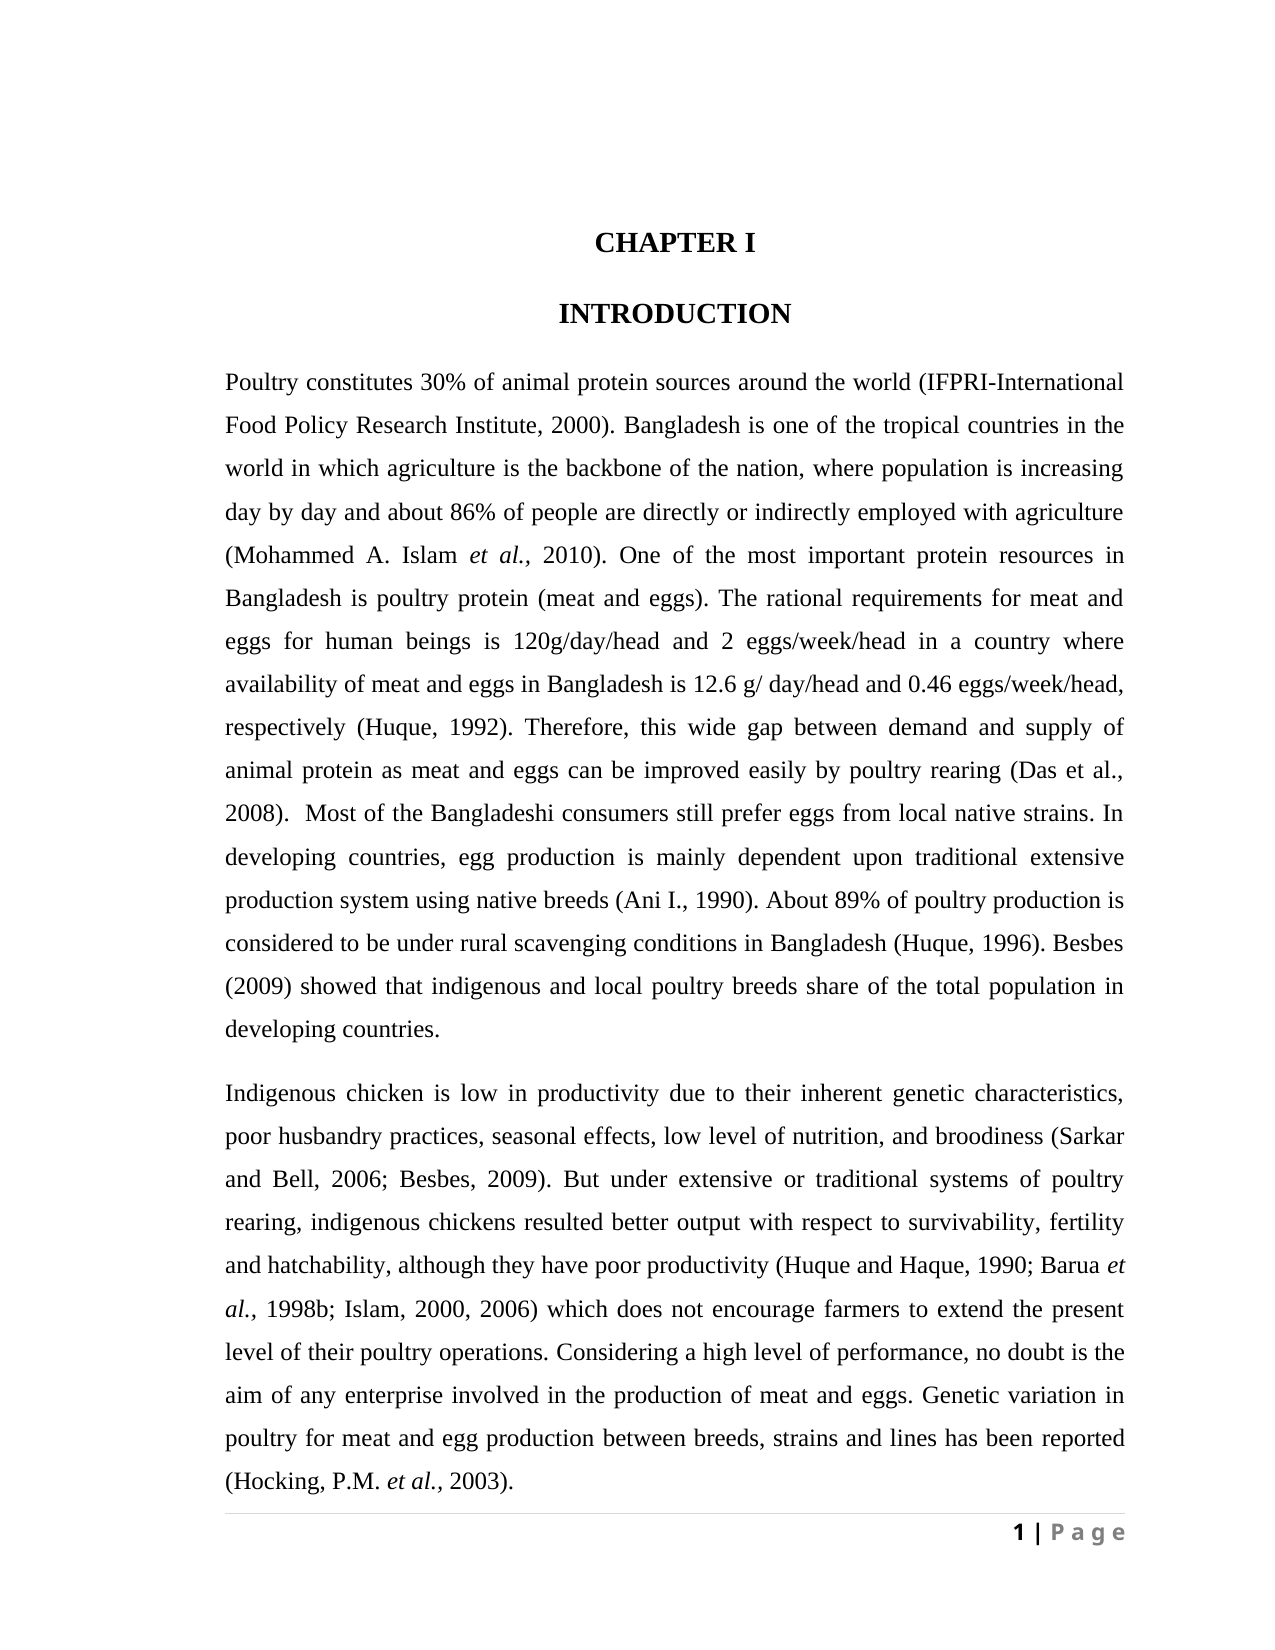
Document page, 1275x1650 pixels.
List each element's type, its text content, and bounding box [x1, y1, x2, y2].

text Indigenous chicken is low in productivity due to their inherent genetic characteristics, poor husbandry practices, seasonal effects, low level of nutrition, and broodiness (Sarkar and Bell, 2006; Besbes, 2009). But under extensive or traditional systems of poultry rearing, indigenous chickens resulted better output with respect to survivability, fertility and hatchability, although they have poor productivity (Huque and Haque, 1990; Barua et al., 1998b; Islam, 2000, 2006) which does not encourage farmers to extend the present level of their poultry operations. Considering a high level of performance, no doubt is the aim of any enterprise involved in the production of meat and eggs. Genetic variation in poultry for meat and egg production between breeds, strains and lines has been reported (Hocking, P.M. et al., 2003). [225, 1078, 1125, 1495]
text INTRODUCTION [225, 296, 1125, 330]
text Poultry constitutes 30% of animal protein sources around the world (IFPRI-International Food Policy Research Institute, 2000). Bangladesh is one of the tropical countries in the world in which agriculture is the backbone of the nation, where population is increasing day by day and about 86% of people are directly or indirectly employed with agriculture (Mohammed A. Islam et al., 2010). One of the most important protein resources in Bangladesh is poultry protein (meat and eggs). The rational requirements for meat and eggs for human beings is 120g/day/head and 2 eggs/week/head in a country where availability of meat and eggs in Bangladesh is 12.6 g/ day/head and 0.46 eggs/week/head, respectively (Huque, 1992). Therefore, this wide gap between demand and supply of animal protein as meat and eggs can be improved easily by poultry rearing (Das et al., 2008). Most of the Bangladeshi consumers still prefer eggs from local native strains. In developing countries, egg production is mainly dependent upon traditional extensive production system using native breeds (Ani I., 1990). About 89% of poultry production is considered to be under rural scavenging conditions in Bangladesh (Huque, 1996). Besbes (2009) showed that indigenous and local poultry breeds share of the total population in developing countries. [225, 367, 1125, 1043]
text CHAPTER I [225, 225, 1125, 258]
